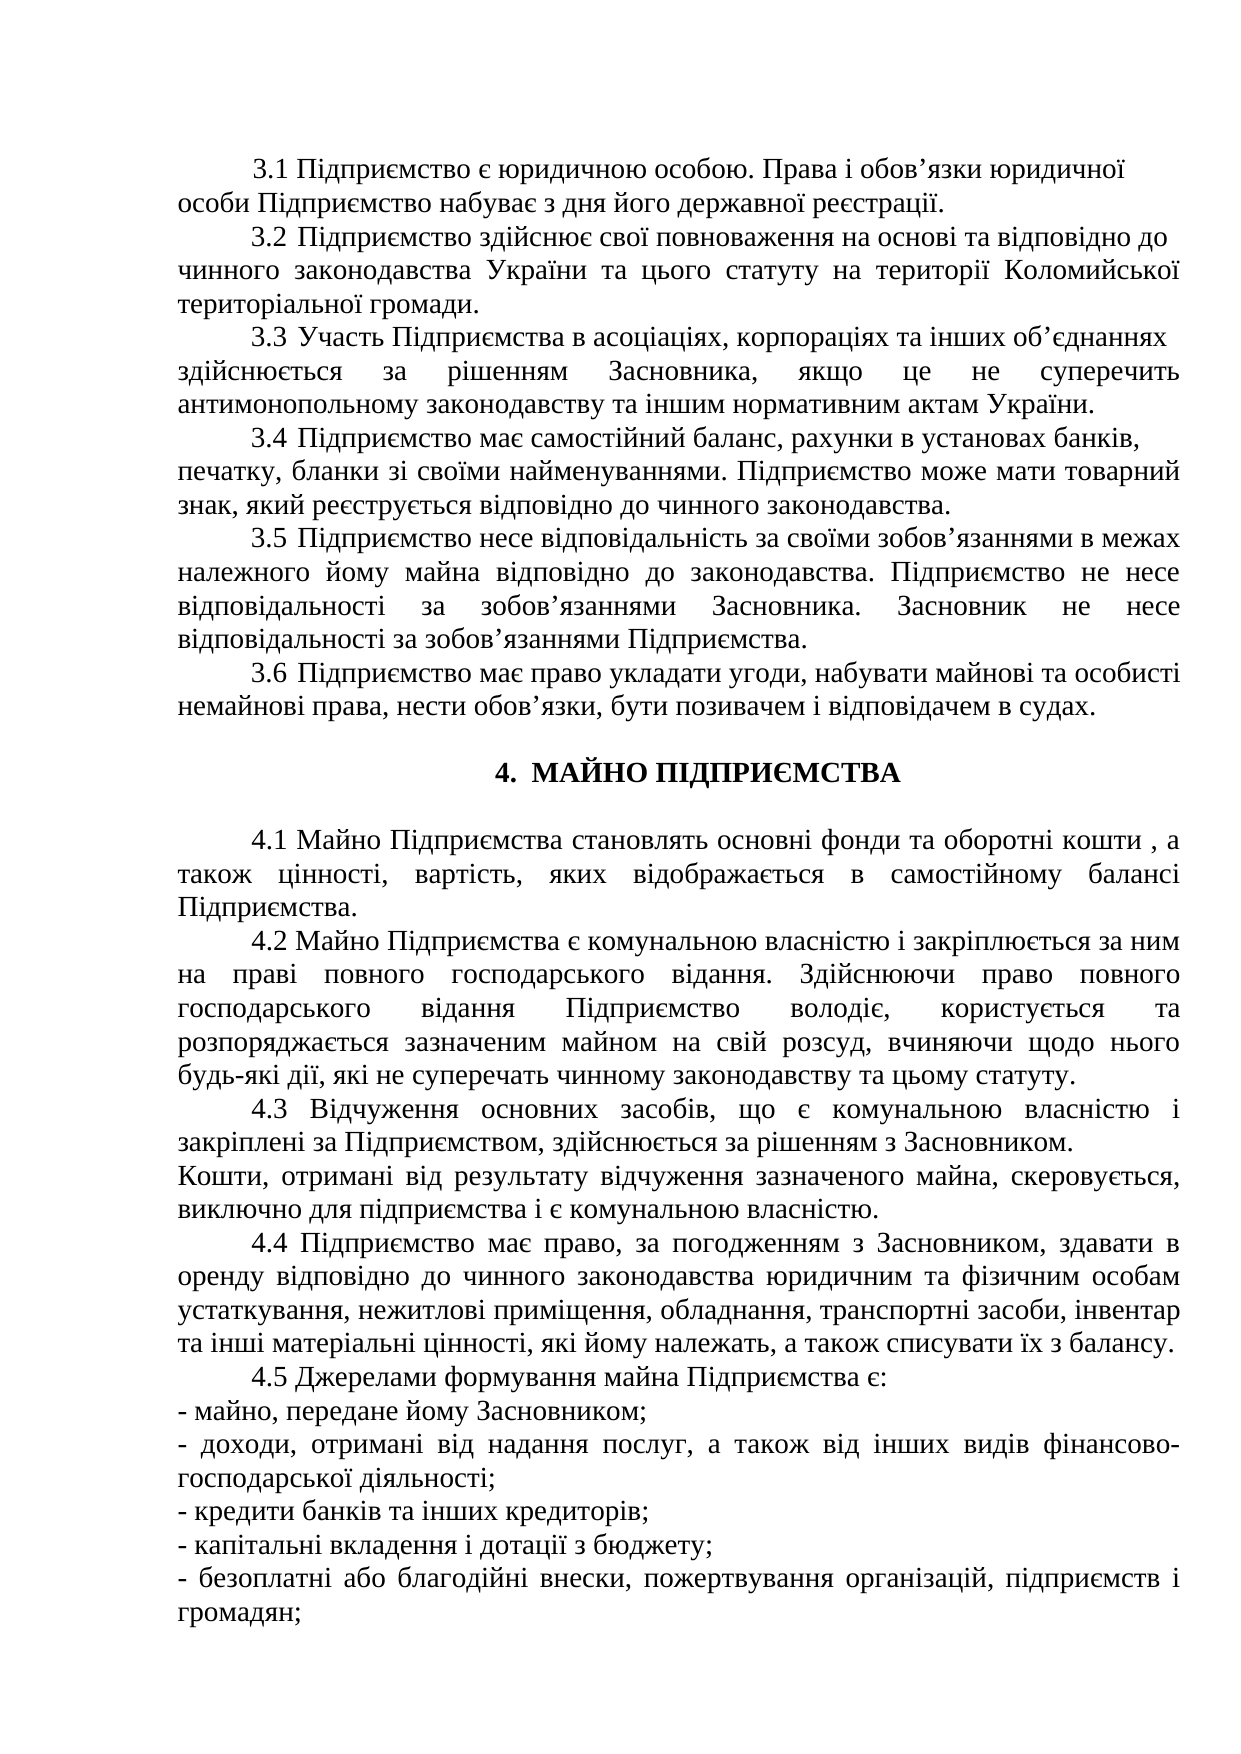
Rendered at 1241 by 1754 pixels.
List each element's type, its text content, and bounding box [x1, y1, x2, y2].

text 4.2 Майно Підприємства є комунальною власністю і закріплюється за ним на праві повного господарського відання. Здійснюючи право повного господарського відання Підприємство володіє, користується та розпоряджається зазначеним майном на свій розсуд, вчиняючи щодо нього будь-які дії, які не суперечать чинному законодавству та цьому статуту. [177, 923, 1181, 1091]
list Підприємство має самостійний баланс, рахунки в установах банків, [251, 420, 1181, 453]
text 4.4 Підприємство має право, за погодженням з Засновником, здавати в оренду відповідно до чинного законодавства юридичним та фізичним особам устаткування, нежитлові приміщення, обладнання, транспортні засоби, інвентар та інші матеріальні цінності, які йому належать, а також списувати їх з балансу. [177, 1225, 1181, 1359]
text - кредити банків та інших кредиторів; [177, 1493, 1181, 1527]
text здійснюється за рішенням Засновника, якщо це не суперечить антимонопольному законодавству та іншим нормативним актам України. [177, 353, 1181, 420]
text чинного законодавства України та цього статуту на території Коломийської територіальної громади. [177, 252, 1181, 319]
text особи Підприємство набуває з дня його державної реєстрації. [177, 185, 1181, 219]
text 4.3 Відчуження основних засобів, що є комунальною власністю і закріплені за Підприємством, здійснюється за рішенням з Засновником. [177, 1091, 1181, 1158]
text належного йому майна відповідно до законодавства. Підприємство не несе відповідальності за зобов’язаннями Засновника. Засновник не несе відповідальності за зобов’язаннями Підприємства. [177, 554, 1181, 655]
text - майно, передане йому Засновником; [177, 1393, 1181, 1426]
text Кошти, отримані від результату відчуження зазначеного майна, скеровується, виключно для підприємства і є комунальною власністю. [177, 1158, 1181, 1225]
text - капітальні вкладення і дотації з бюджету; [177, 1527, 1181, 1560]
text 4.1 Майно Підприємства становлять основні фонди та оборотні кошти , а також цінності, вартість, яких відображається в самостійному балансі Підприємства. [177, 822, 1181, 923]
list Підприємство має право укладати угоди, набувати майнові та особисті [251, 655, 1181, 688]
text печатку, бланки зі своїми найменуваннями. Підприємство може мати товарний знак, який реєструється відповідно до чинного законодавства. [177, 453, 1181, 521]
text немайнові права, нести обов’язки, бути позивачем і відповідачем в судах. [177, 688, 1181, 722]
list Участь Підприємства в асоціаціях, корпораціях та інших об’єднаннях [251, 319, 1181, 353]
text 3.1 Підприємство є юридичною особою. Права і обов’язки юридичної [252, 152, 1181, 185]
list Підприємство несе відповідальність за своїми зобов’язаннями в межах [251, 521, 1181, 554]
text 4.5 Джерелами формування майна Підприємства є: [177, 1359, 1181, 1393]
list МАЙНО ПІДПРИЄМСТВА [215, 755, 1181, 789]
list Підприємство здійснює свої повноваження на основі та відповідно до [251, 219, 1181, 252]
text - безоплатні або благодійні внески, пожертвування організацій, підприємств і громадян; [177, 1560, 1181, 1627]
text - доходи, отримані від надання послуг, а також від інших видів фінансово-господарської діяльності; [177, 1426, 1181, 1493]
